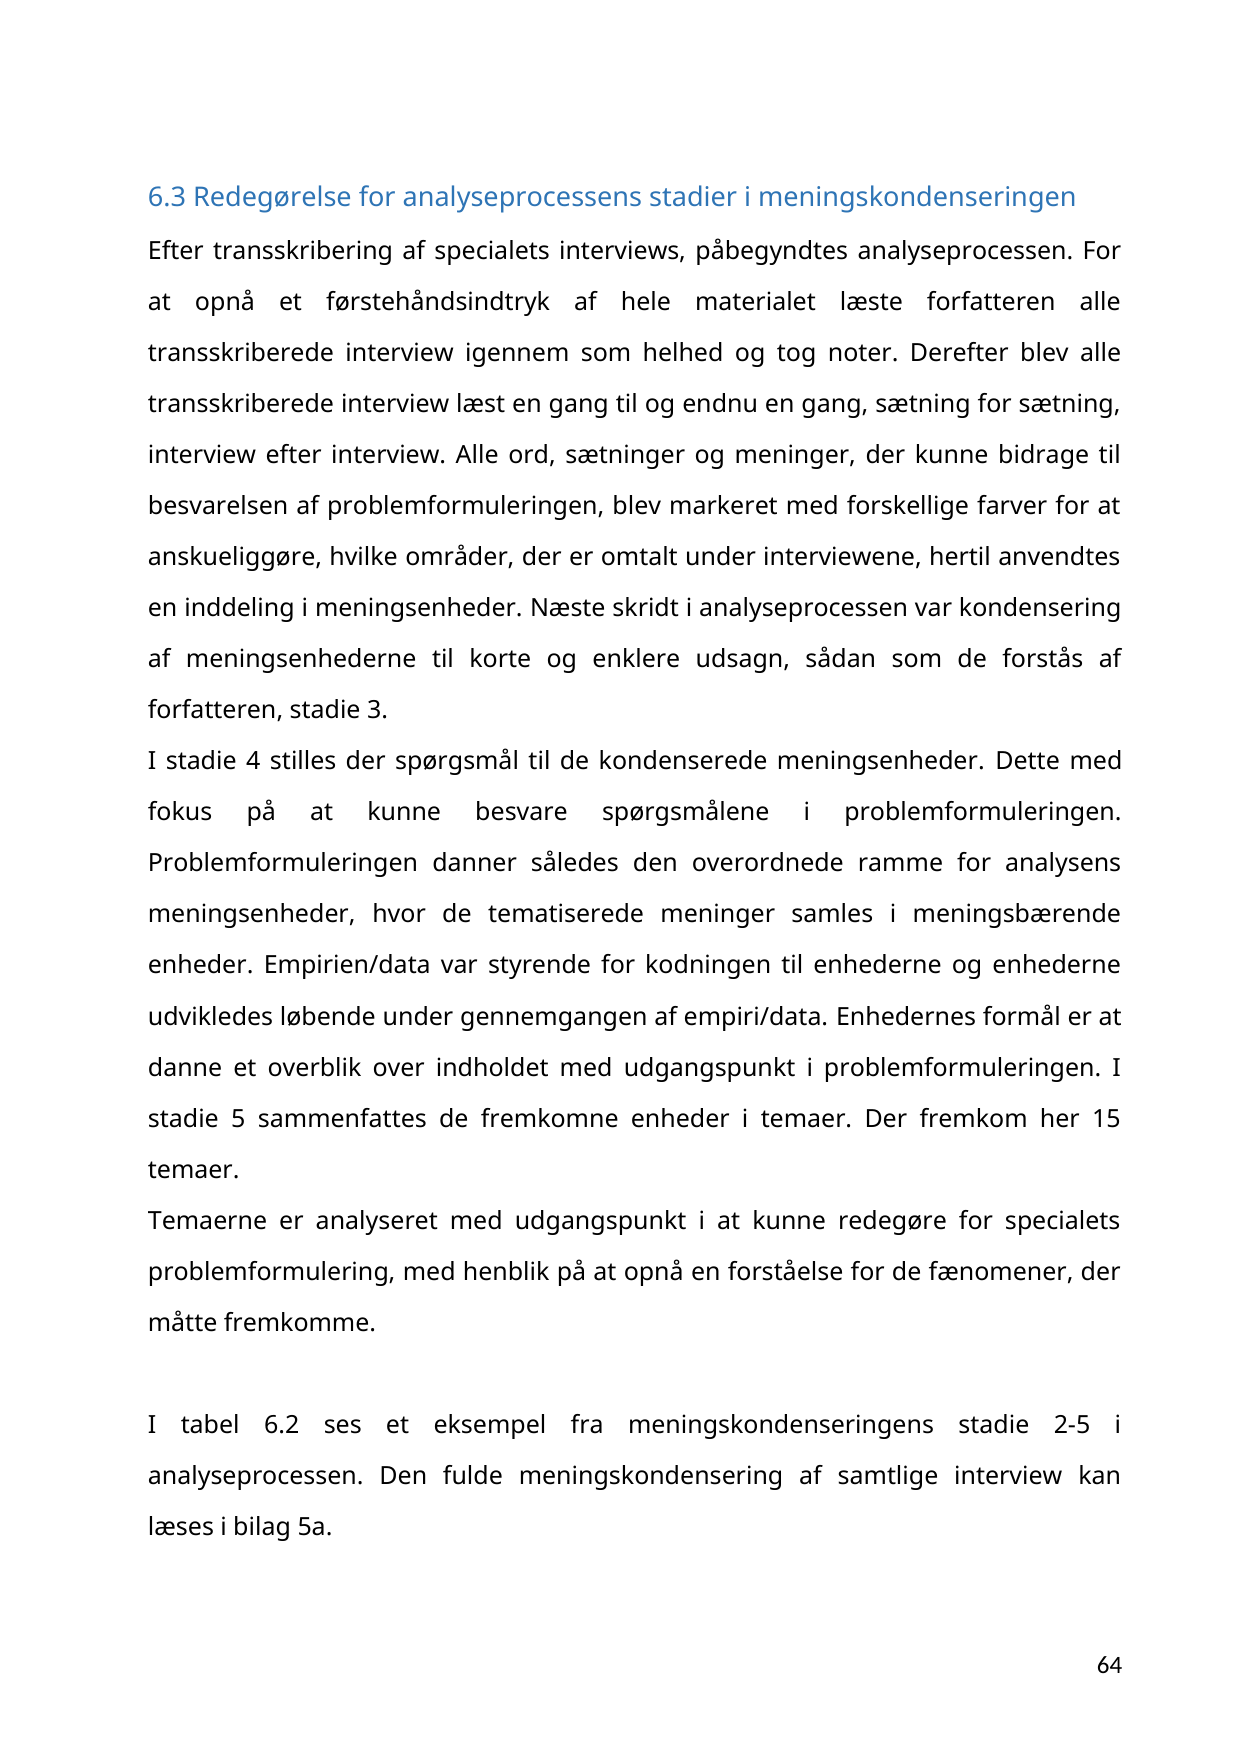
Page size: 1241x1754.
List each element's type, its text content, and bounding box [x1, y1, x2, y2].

text Efter transskribering af specialets interviews, påbegyndtes analyseprocessen. For at opnå et førstehåndsindtryk af hele materialet læste forfatteren alle transskriberede interview igennem som helhed og tog noter. Derefter blev alle transskriberede interview læst en gang til og endnu en gang, sætning for sætning, interview efter interview. Alle ord, sætninger og meninger, der kunne bidrage til besvarelsen af problemformuleringen, blev markeret med forskellige farver for at anskueliggøre, hvilke områder, der er omtalt under interviewene, hertil anvendtes en inddeling i meningsenheder. Næste skridt i analyseprocessen var kondensering af meningsenhederne til korte og enklere udsagn, sådan som de forstås af forfatteren, stadie 3. [148, 232, 1122, 726]
text I stadie 4 stilles der spørgsmål til de kondenserede meningsenheder. Dette med fokus på at kunne besvare spørgsmålene i problemformuleringen. Problemformuleringen danner således den overordnede ramme for analysens meningsenheder, hvor de tematiserede meninger samles i meningsbærende enheder. Empirien/data var styrende for kodningen til enhederne og enhederne udvikledes løbende under gennemgangen af empiri/data. Enhedernes formål er at danne et overblik over indholdet med udgangspunkt i problemformuleringen. I stadie 5 sammenfattes de fremkomne enheder i temaer. Der fremkom her 15 temaer. [148, 743, 1122, 1185]
text Temaerne er analyseret med udgangspunkt i at kunne redegøre for specialets problemformulering, med henblik på at opnå en forståelse for de fænomener, der måtte fremkomme. [148, 1202, 1122, 1338]
text I tabel 6.2 ses et eksempel fra meningskondenseringens stadie 2-5 i analyseprocessen. Den fulde meningskondensering af samtlige interview kan læses i bilag 5a. [148, 1406, 1122, 1543]
subtitle 6.3 Redegørelse for analyseprocessens stadier i meningskondenseringen [148, 177, 1122, 214]
